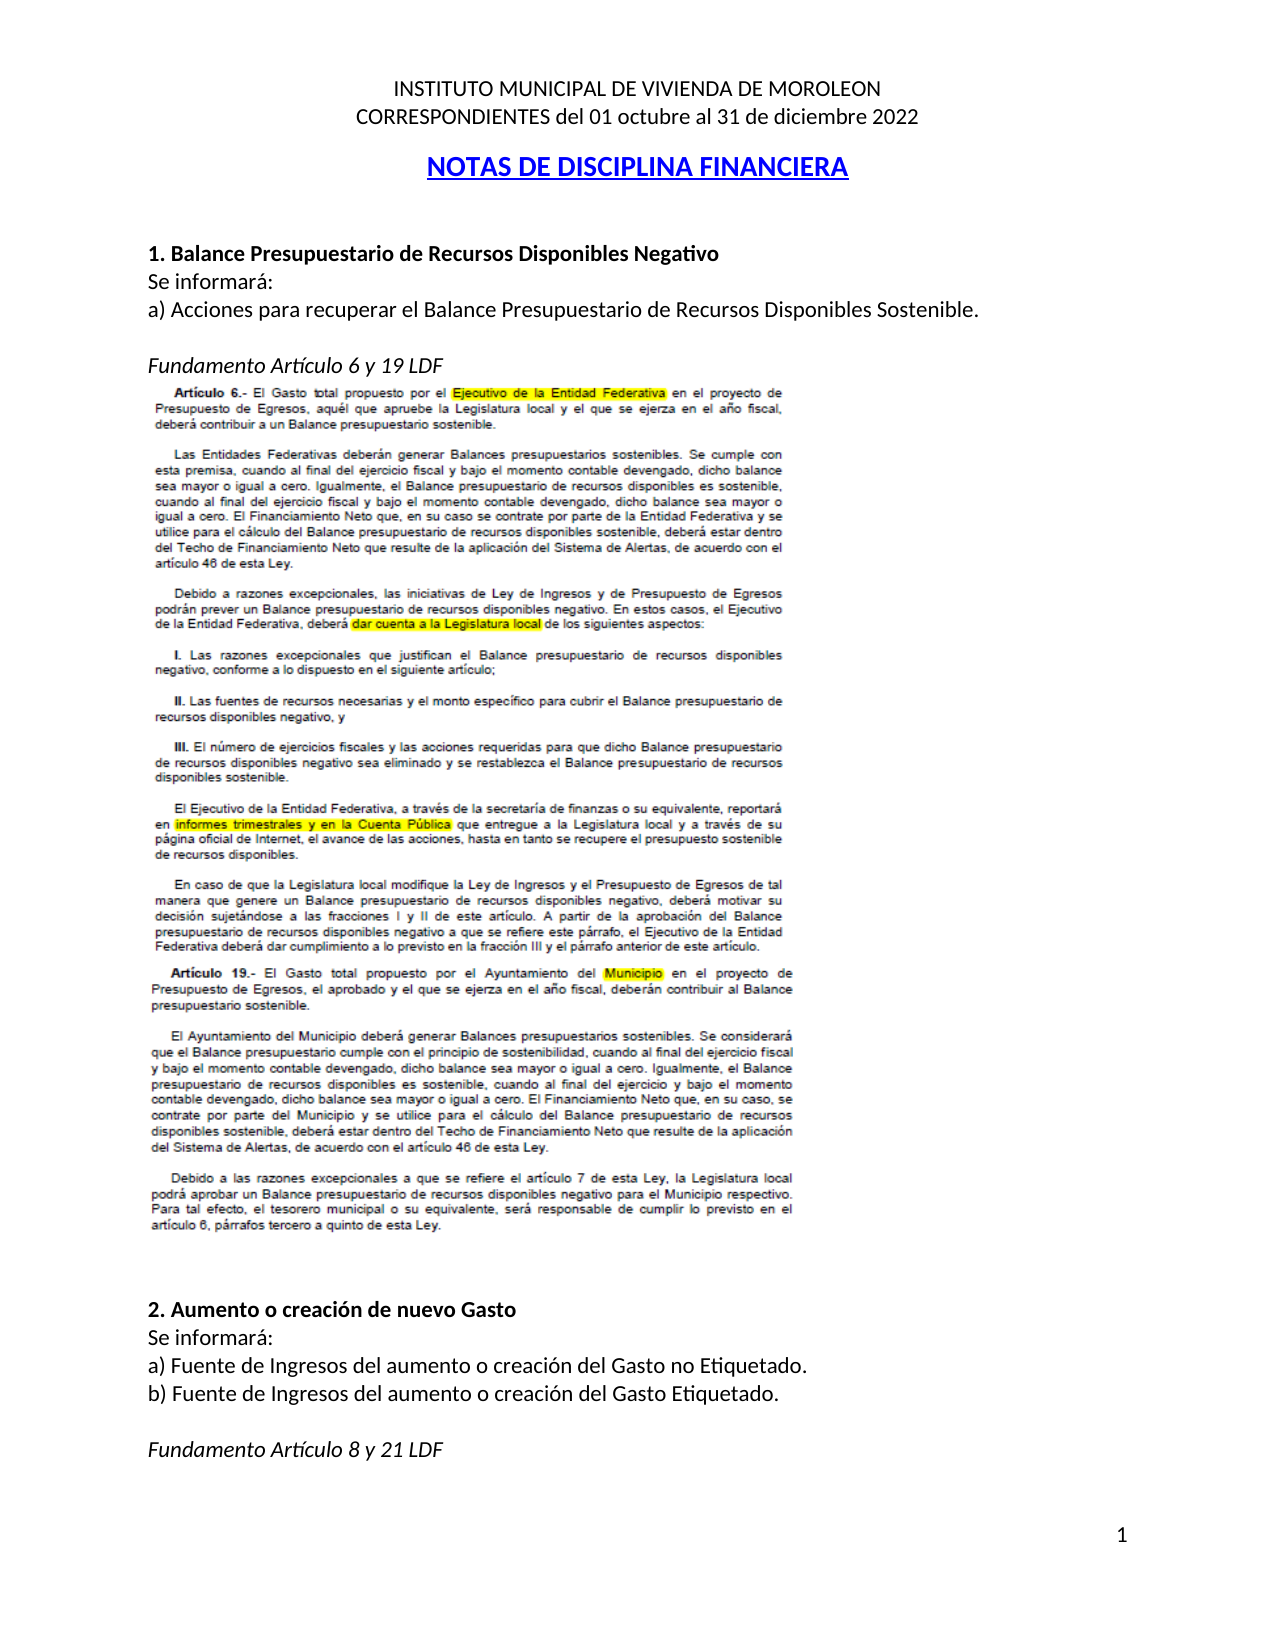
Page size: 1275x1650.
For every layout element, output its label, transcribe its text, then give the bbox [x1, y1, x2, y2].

text NOTAS DE DISCIPLINA FINANCIERA [148, 148, 1127, 183]
text a) Acciones para recuperar el Balance Presupuestario de Recursos Disponibles Sostenible. [148, 295, 1127, 323]
text Se informará: [148, 267, 1127, 295]
text 1. Balance Presupuestario de Recursos Disponibles Negativo [148, 239, 1127, 267]
text Se informará: [148, 1323, 1127, 1351]
text Fundamento Artículo 8 y 21 LDF [148, 1435, 1127, 1463]
picture [147, 379, 801, 1239]
text b) Fuente de Ingresos del aumento o creación del Gasto Etiquetado. [148, 1379, 1127, 1407]
text 2. Aumento o creación de nuevo Gasto [148, 1295, 1127, 1323]
text Fundamento Artículo 6 y 19 LDF [148, 351, 1127, 379]
text a) Fuente de Ingresos del aumento o creación del Gasto no Etiquetado. [148, 1351, 1127, 1379]
